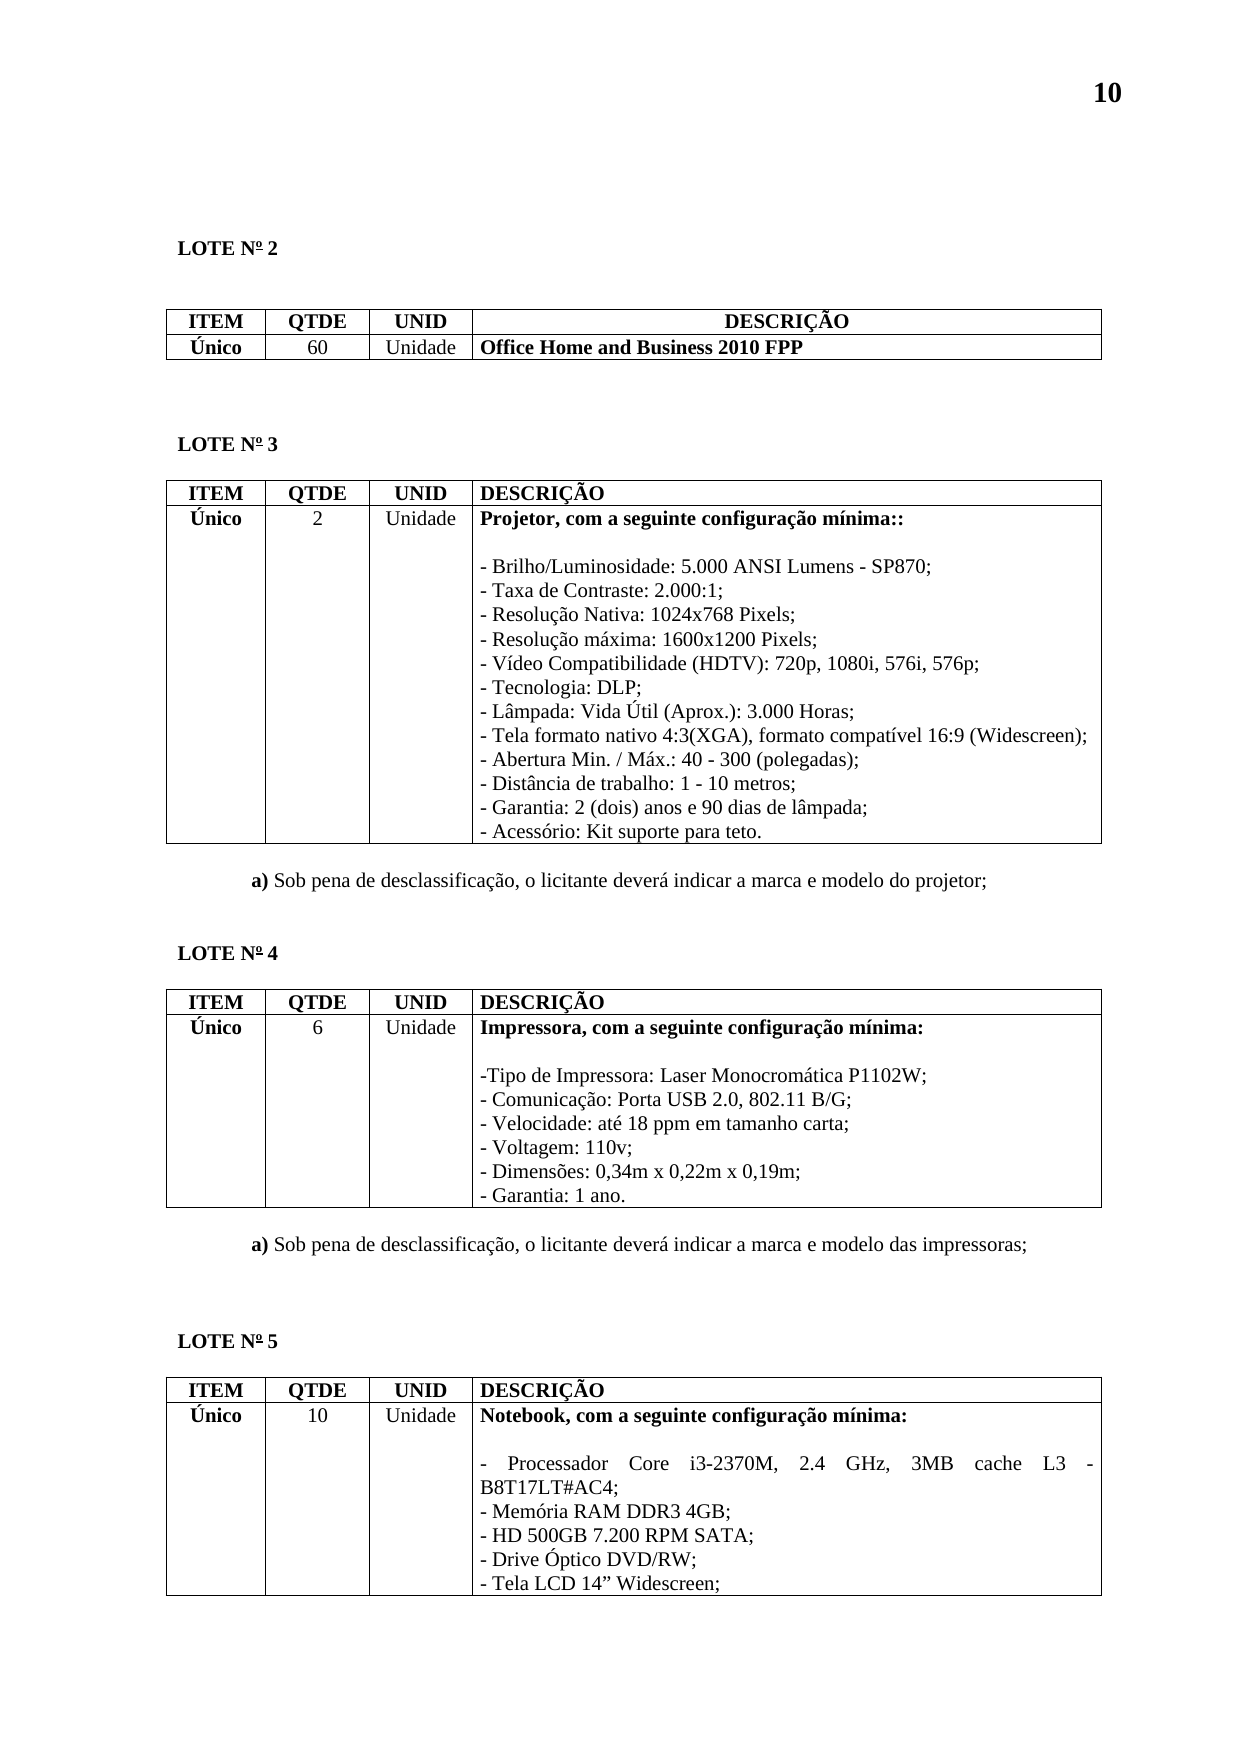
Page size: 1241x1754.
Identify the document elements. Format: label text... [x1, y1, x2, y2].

text LOTE Nº 3 [177, 432, 1122, 456]
table_header UNID [370, 310, 472, 333]
table_cell Office Home and Business 2010 FPP [473, 335, 1101, 359]
table_header QTDE [266, 990, 369, 1014]
text LOTE Nº 2 [177, 236, 1122, 260]
table_cell Projetor, com a seguinte configuração mínima:: - Brilho/Luminosidade: 5.000 ANSI Lumens - SP870; - Taxa de Contraste: 2.000:1; - Resolução Nativa: 1024x768 Pixels; - Resolução máxima: 1600x1200 Pixels; - Vídeo Compatibilidade (HDTV): 720p, 1080i, 576i, 576p; - Tecnologia: DLP; [473, 506, 1101, 843]
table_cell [473, 1403, 1101, 1595]
table_cell 6 [266, 1015, 369, 1207]
table_cell Unidade [370, 335, 472, 359]
table_cell 2 [266, 506, 369, 843]
text LOTE Nº 5 [177, 1328, 1122, 1353]
table_cell 10 [266, 1403, 369, 1595]
table_header UNID [370, 990, 472, 1014]
table_cell Único [167, 1015, 265, 1207]
table_cell Único [167, 335, 265, 359]
text a) Sob pena de desclassificação, o licitante deverá indicar a marca e modelo das impressoras; [177, 1232, 1122, 1256]
table_header UNID [370, 481, 472, 505]
table_header ITEM [167, 481, 265, 505]
text a) Sob pena de desclassificação, o licitante deverá indicar a marca e modelo do projetor; [177, 868, 1122, 892]
table_cell Unidade [370, 506, 472, 843]
table_header DESCRIÇÃO [473, 1378, 1101, 1402]
table_header ITEM [167, 310, 265, 333]
table_header ITEM [167, 990, 265, 1014]
table_header QTDE [266, 310, 369, 333]
table_header UNID [370, 1378, 472, 1402]
table_header QTDE [266, 481, 369, 505]
table_cell Unidade [370, 1015, 472, 1207]
table_header QTDE [266, 1378, 369, 1402]
table_header DESCRIÇÃO [473, 990, 1101, 1014]
table_cell 60 [266, 335, 369, 359]
table_cell Único [167, 1403, 265, 1595]
text LOTE Nº 4 [177, 940, 1122, 964]
table_cell Unidade [370, 1403, 472, 1595]
table_cell Único [167, 506, 265, 843]
table_header DESCRIÇÃO [473, 310, 1101, 333]
table_cell Impressora, com a seguinte configuração mínima: -Tipo de Impressora: Laser Monocromática P1102W; - Comunicação: Porta USB 2.0, 802.11 B/G; - Velocidade: até 18 ppm em tamanho carta; - Voltagem: 110v; - Dimensões: 0,34m x 0,22m x 0,19m; - Garantia: 1 ano. [473, 1015, 1101, 1207]
table_header DESCRIÇÃO [473, 481, 1101, 505]
table_header ITEM [167, 1378, 265, 1402]
